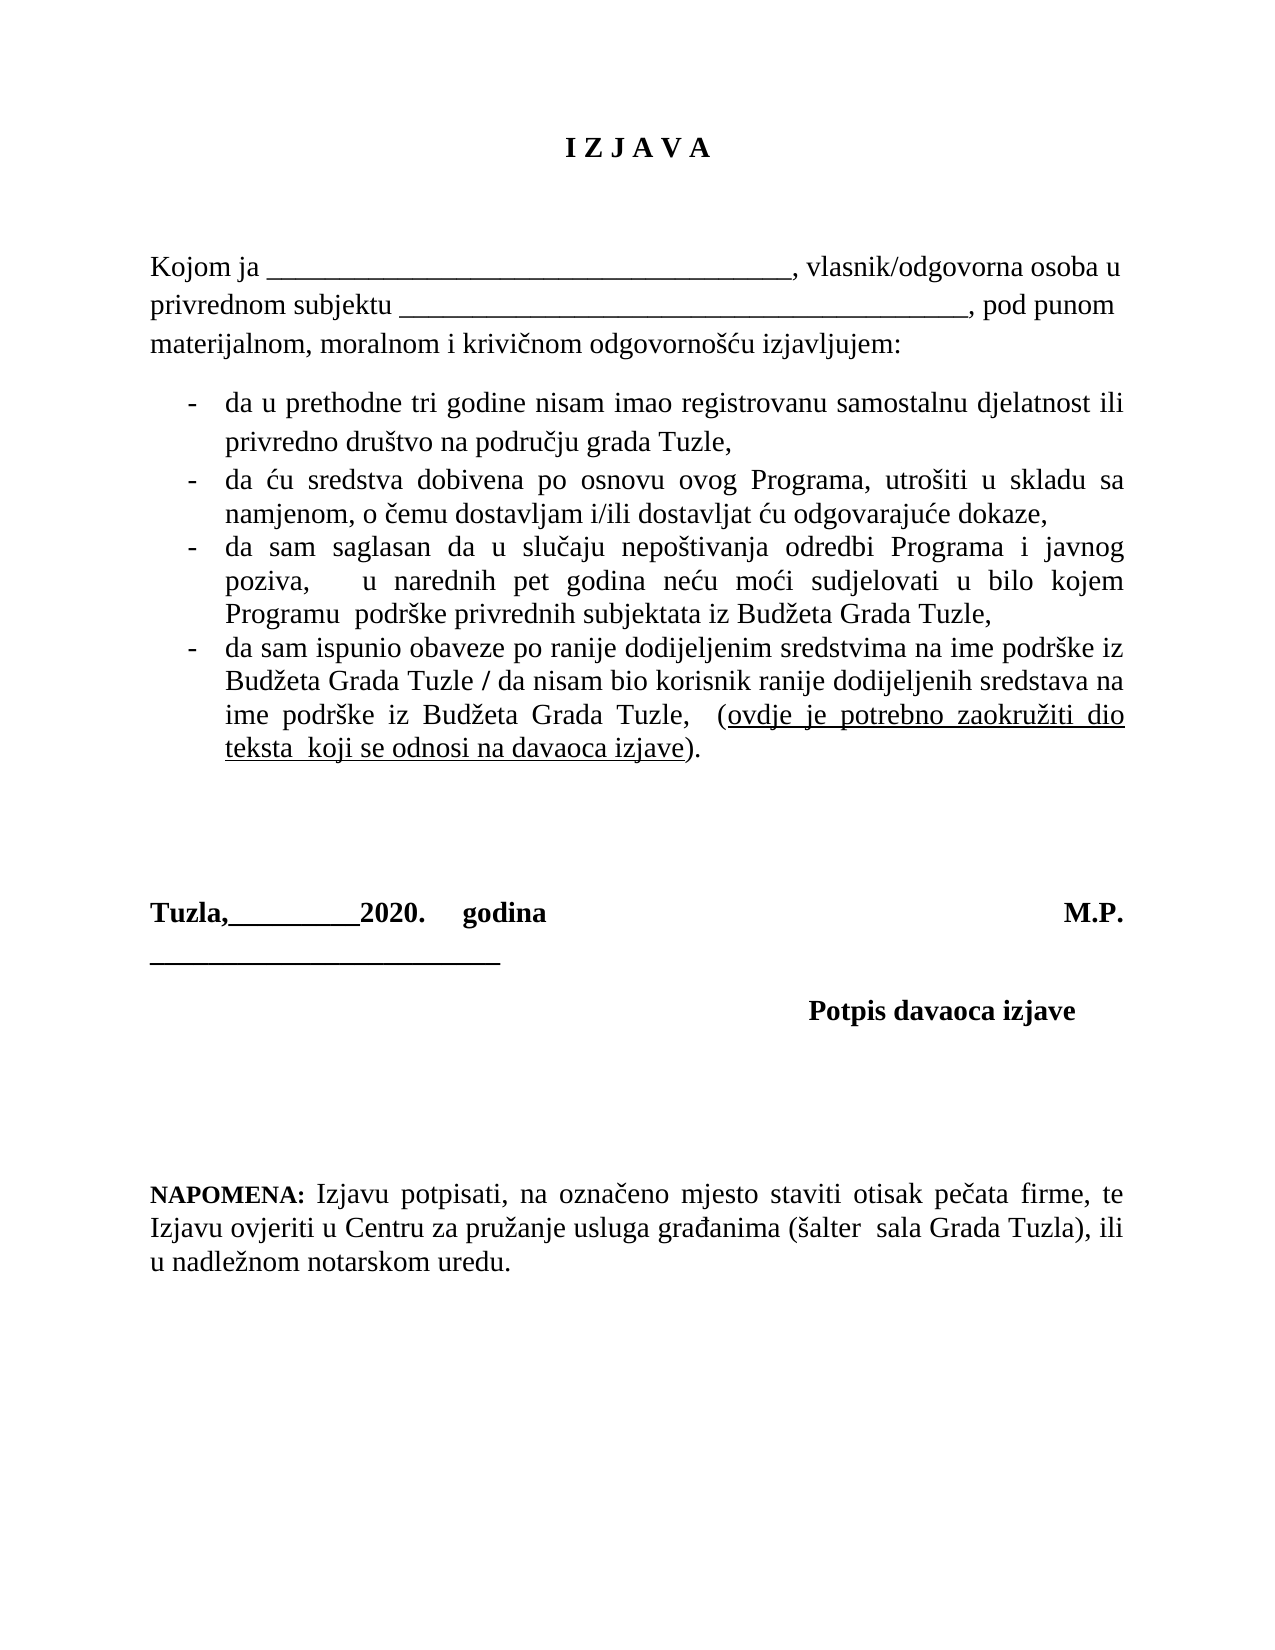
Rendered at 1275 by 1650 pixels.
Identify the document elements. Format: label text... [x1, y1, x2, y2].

list da sam ispunio obaveze po ranije dodijeljenim sredstvima na ime podrške iz Budžeta Grada Tuzle / da nisam bio korisnik ranije dodijeljenih sredstava na ime podrške iz Budžeta Grada Tuzle, (ovdje je potrebno zaokružiti dio teksta koji se odnosi na davaoca izjave). [187, 630, 1125, 764]
list da ću sredstva dobivena po osnovu ovog Programa, utrošiti u skladu sa namjenom, o čemu dostavljam i/ili dostavljat ću odgovarajuće dokaze, [187, 462, 1125, 529]
text NAPOMENA: Izjavu potpisati, na označeno mjesto staviti otisak pečata firme, te Izjavu ovjeriti u Centru za pružanje usluga građanima (šalter sala Grada Tuzla), ili u nadležnom notarskom uredu. [150, 1177, 1125, 1277]
text I Z J A V A [150, 130, 1125, 163]
text Kojom ja ____________________________________, vlasnik/odgovorna osoba u privrednom subjektu _______________________________________, pod punom materijalnom, moralnom i krivičnom odgovornošću izjavljujem: [150, 249, 1125, 359]
list Potpis davaoca izjave [225, 993, 1125, 1027]
text Tuzla,_________2020. godina M.P. ________________________ [150, 896, 1125, 968]
list da u prethodne tri godine nisam imao registrovanu samostalnu djelatnost ili privredno društvo na području grada Tuzle, [187, 385, 1125, 457]
list da sam saglasan da u slučaju nepoštivanja odredbi Programa i javnog poziva, u narednih pet godina neću moći sudjelovati u bilo kojem Programu podrške privrednih subjektata iz Budžeta Grada Tuzle, [187, 529, 1125, 630]
